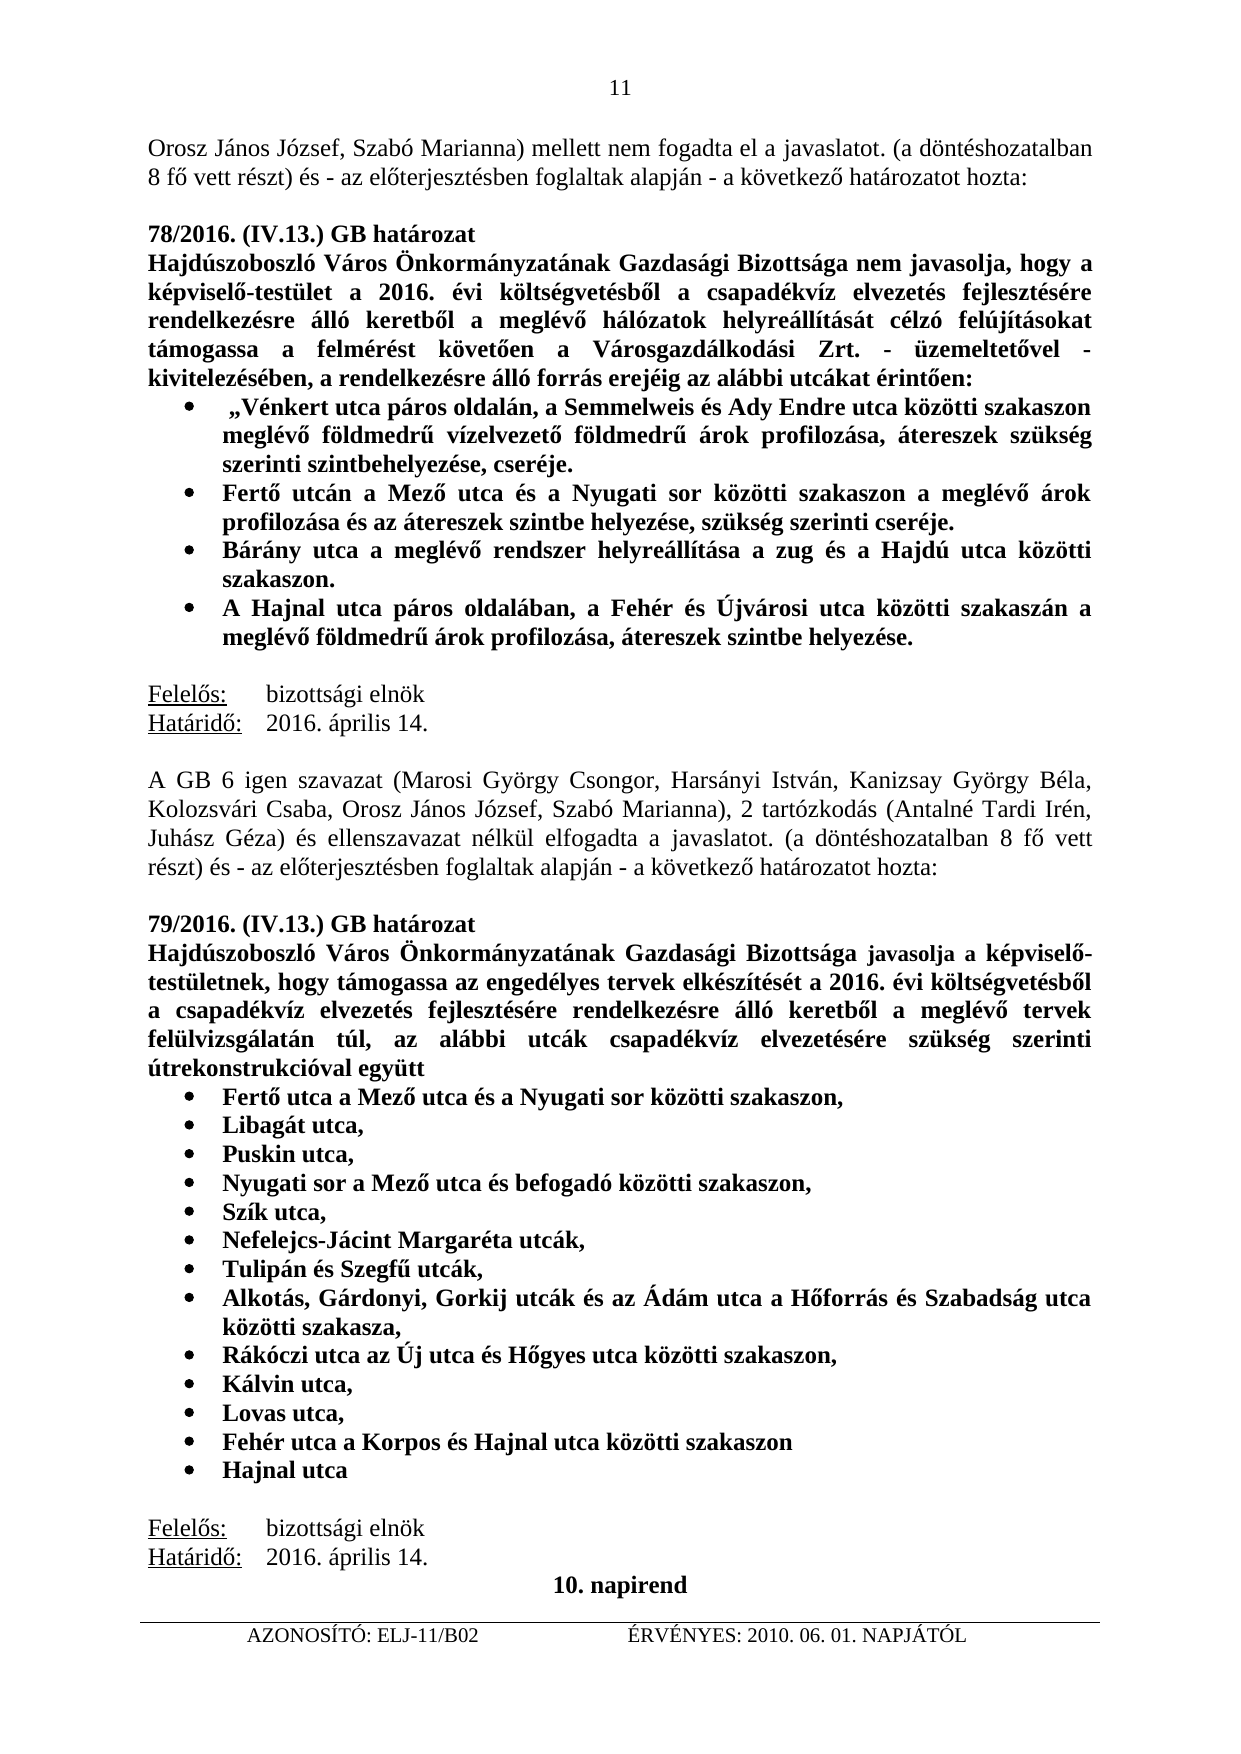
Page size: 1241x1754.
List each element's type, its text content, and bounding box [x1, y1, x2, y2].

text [148, 133, 1093, 190]
list A Hajnal utca páros oldalában, a Fehér és Újvárosi utca közötti szakaszán a meglévő földmedrű árok profilozása, átereszek szintbe helyezése. [185, 593, 1093, 650]
text Hajdúszoboszló Város Önkormányzatának Gazdasági Bizottsága nem javasolja, hogy a képviselő-testület a 2016. évi költségvetésből a csapadékvíz elvezetés fejlesztésére rendelkezésre álló keretből a meglévő hálózatok helyreállítását célzó felújításokat támogassa a felmérést követően a Városgazdálkodási Zrt. - üzemeltetővel - kivitelezésében, a rendelkezésre álló forrás erejéig az alábbi utcákat érintően: [148, 248, 1093, 392]
text Hajdúszoboszló Város Önkormányzatának Gazdasági Bizottsága javasolja a képviselő-testületnek, hogy támogassa az engedélyes tervek elkészítését a 2016. évi költségvetésből a csapadékvíz elvezetés fejlesztésére rendelkezésre álló keretből a meglévő tervek felülvizsgálatán túl, az alábbi utcák csapadékvíz elvezetésére szükség szerinti útrekonstrukcióval együtt [148, 938, 1093, 1082]
text Határidő: 2016. április 14. [148, 1542, 1093, 1570]
text 78/2016. (IV.13.) GB határozat [148, 219, 1093, 248]
list Nyugati sor a Mező utca és befogadó közötti szakaszon, [185, 1168, 1093, 1197]
list Fehér utca a Korpos és Hajnal utca közötti szakaszon [185, 1427, 1093, 1455]
text 79/2016. (IV.13.) GB határozat [148, 909, 1093, 938]
list Lovas utca, [185, 1398, 1093, 1427]
text Felelős: bizottsági elnök [148, 1513, 1093, 1542]
list Libagát utca, [185, 1110, 1093, 1139]
list Szík utca, [185, 1197, 1093, 1225]
list napirend [148, 1570, 1093, 1599]
list Bárány utca a meglévő rendszer helyreállítása a zug és a Hajdú utca közötti szakaszon. [185, 535, 1093, 593]
list Puskin utca, [185, 1139, 1093, 1168]
text Felelős: bizottsági elnök [148, 679, 1093, 708]
list Nefelejcs-Jácint Margaréta utcák, [185, 1225, 1093, 1254]
list Alkotás, Gárdonyi, Gorkij utcák és az Ádám utca a Hőforrás és Szabadság utca közötti szakasza, [185, 1283, 1093, 1340]
text Határidő: 2016. április 14. [148, 708, 1093, 737]
text A GB 6 igen szavazat (Marosi György Csongor, Harsányi István, Kanizsay György Béla, Kolozsvári Csaba, Orosz János József, Szabó Marianna), 2 tartózkodás (Antalné Tardi Irén, Juhász Géza) és ellenszavazat nélkül elfogadta a javaslatot. (a döntéshozatalban 8 fő vett részt) és - az előterjesztésben foglaltak alapján - a következő határozatot hozta: [148, 765, 1093, 880]
list Fertő utca a Mező utca és a Nyugati sor közötti szakaszon, [185, 1082, 1093, 1110]
list „Vénkert utca páros oldalán, a Semmelweis és Ady Endre utca közötti szakaszon meglévő földmedrű vízelvezető földmedrű árok profilozása, átereszek szükség szerinti szintbehelyezése, cseréje. [185, 392, 1093, 478]
list Rákóczi utca az Új utca és Hőgyes utca közötti szakaszon, [185, 1340, 1093, 1369]
list Hajnal utca [185, 1455, 1093, 1484]
list Kálvin utca, [185, 1369, 1093, 1398]
list Fertő utcán a Mező utca és a Nyugati sor közötti szakaszon a meglévő árok profilozása és az átereszek szintbe helyezése, szükség szerinti cseréje. [185, 478, 1093, 535]
list Tulipán és Szegfű utcák, [185, 1254, 1093, 1283]
